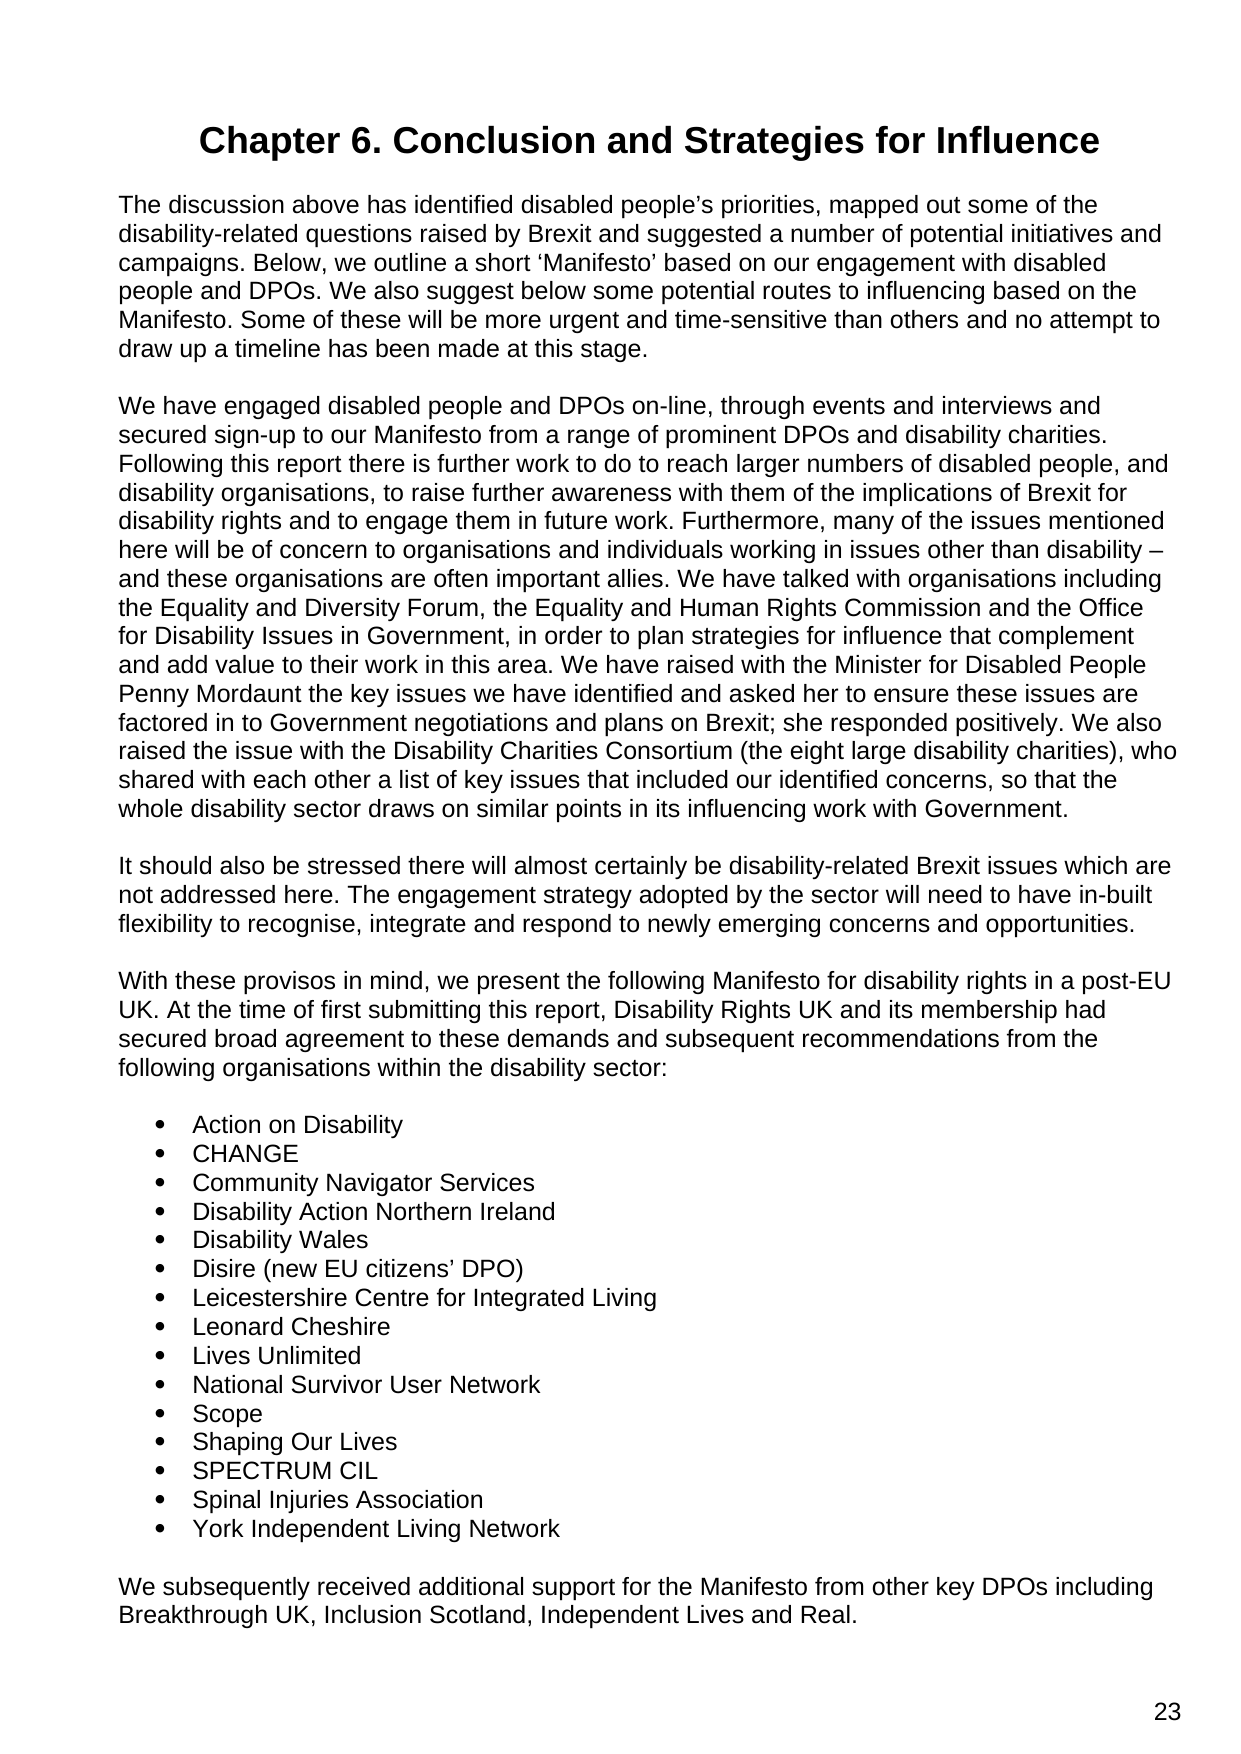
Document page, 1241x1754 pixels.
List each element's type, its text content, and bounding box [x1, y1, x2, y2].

list National Survivor User Network [156, 1370, 1181, 1398]
list Disability Action Northern Ireland [156, 1197, 1181, 1225]
list Disability Wales [156, 1225, 1181, 1254]
list Action on Disability [156, 1110, 1181, 1139]
subtitle Chapter 6. Conclusion and Strategies for Influence [118, 118, 1181, 161]
list Leicestershire Centre for Integrated Living [156, 1283, 1181, 1312]
list Spinal Injuries Association [156, 1485, 1181, 1514]
list CHANGE [156, 1139, 1181, 1168]
text With these provisos in mind, we present the following Manifesto for disability rights in a post-EU UK. At the time of first submitting this report, Disability Rights UK and its membership had secured broad agreement to these demands and subsequent recommendations from the following organisations within the disability sector: [118, 966, 1181, 1081]
text We subsequently received additional support for the Manifesto from other key DPOs including Breakthrough UK, Inclusion Scotland, Independent Lives and Real. [118, 1572, 1181, 1629]
text The discussion above has identified disabled people’s priorities, mapped out some of the disability-related questions raised by Brexit and suggested a number of potential initiatives and campaigns. Below, we outline a short ‘Manifesto’ based on our engagement with disabled people and DPOs. We also suggest below some potential routes to influencing based on the Manifesto. Some of these will be more urgent and time-sensitive than others and no attempt to draw up a timeline has been made at this stage. [118, 190, 1181, 362]
list York Independent Living Network [156, 1514, 1181, 1543]
text We have engaged disabled people and DPOs on-line, through events and interviews and secured sign-up to our Manifesto from a range of prominent DPOs and disability charities. Following this report there is further work to do to reach larger numbers of disabled people, and disability organisations, to raise further awareness with them of the implications of Brexit for disability rights and to engage them in future work. Furthermore, many of the issues mentioned here will be of concern to organisations and individuals working in issues other than disability – and these organisations are often important allies. We have talked with organisations including the Equality and Diversity Forum, the Equality and Human Rights Commission and the Office for Disability Issues in Government, in order to plan strategies for influence that complement and add value to their work in this area. We have raised with the Minister for Disabled People Penny Mordaunt the key issues we have identified and asked her to ensure these issues are factored in to Government negotiations and plans on Brexit; she responded positively. We also raised the issue with the Disability Charities Consortium (the eight large disability charities), who shared with each other a list of key issues that included our identified concerns, so that the whole disability sector draws on similar points in its influencing work with Government. [118, 391, 1181, 822]
list Lives Unlimited [156, 1341, 1181, 1370]
list Scope [156, 1398, 1181, 1427]
list Disire (new EU citizens’ DPO) [156, 1254, 1181, 1283]
list Leonard Cheshire [156, 1312, 1181, 1341]
text It should also be stressed there will almost certainly be disability-related Brexit issues which are not addressed here. The engagement strategy adopted by the sector will need to have in-built flexibility to recognise, integrate and respond to newly emerging concerns and opportunities. [118, 851, 1181, 937]
list Shaping Our Lives [156, 1427, 1181, 1456]
list Community Navigator Services [156, 1168, 1181, 1197]
list SPECTRUM CIL [156, 1456, 1181, 1485]
